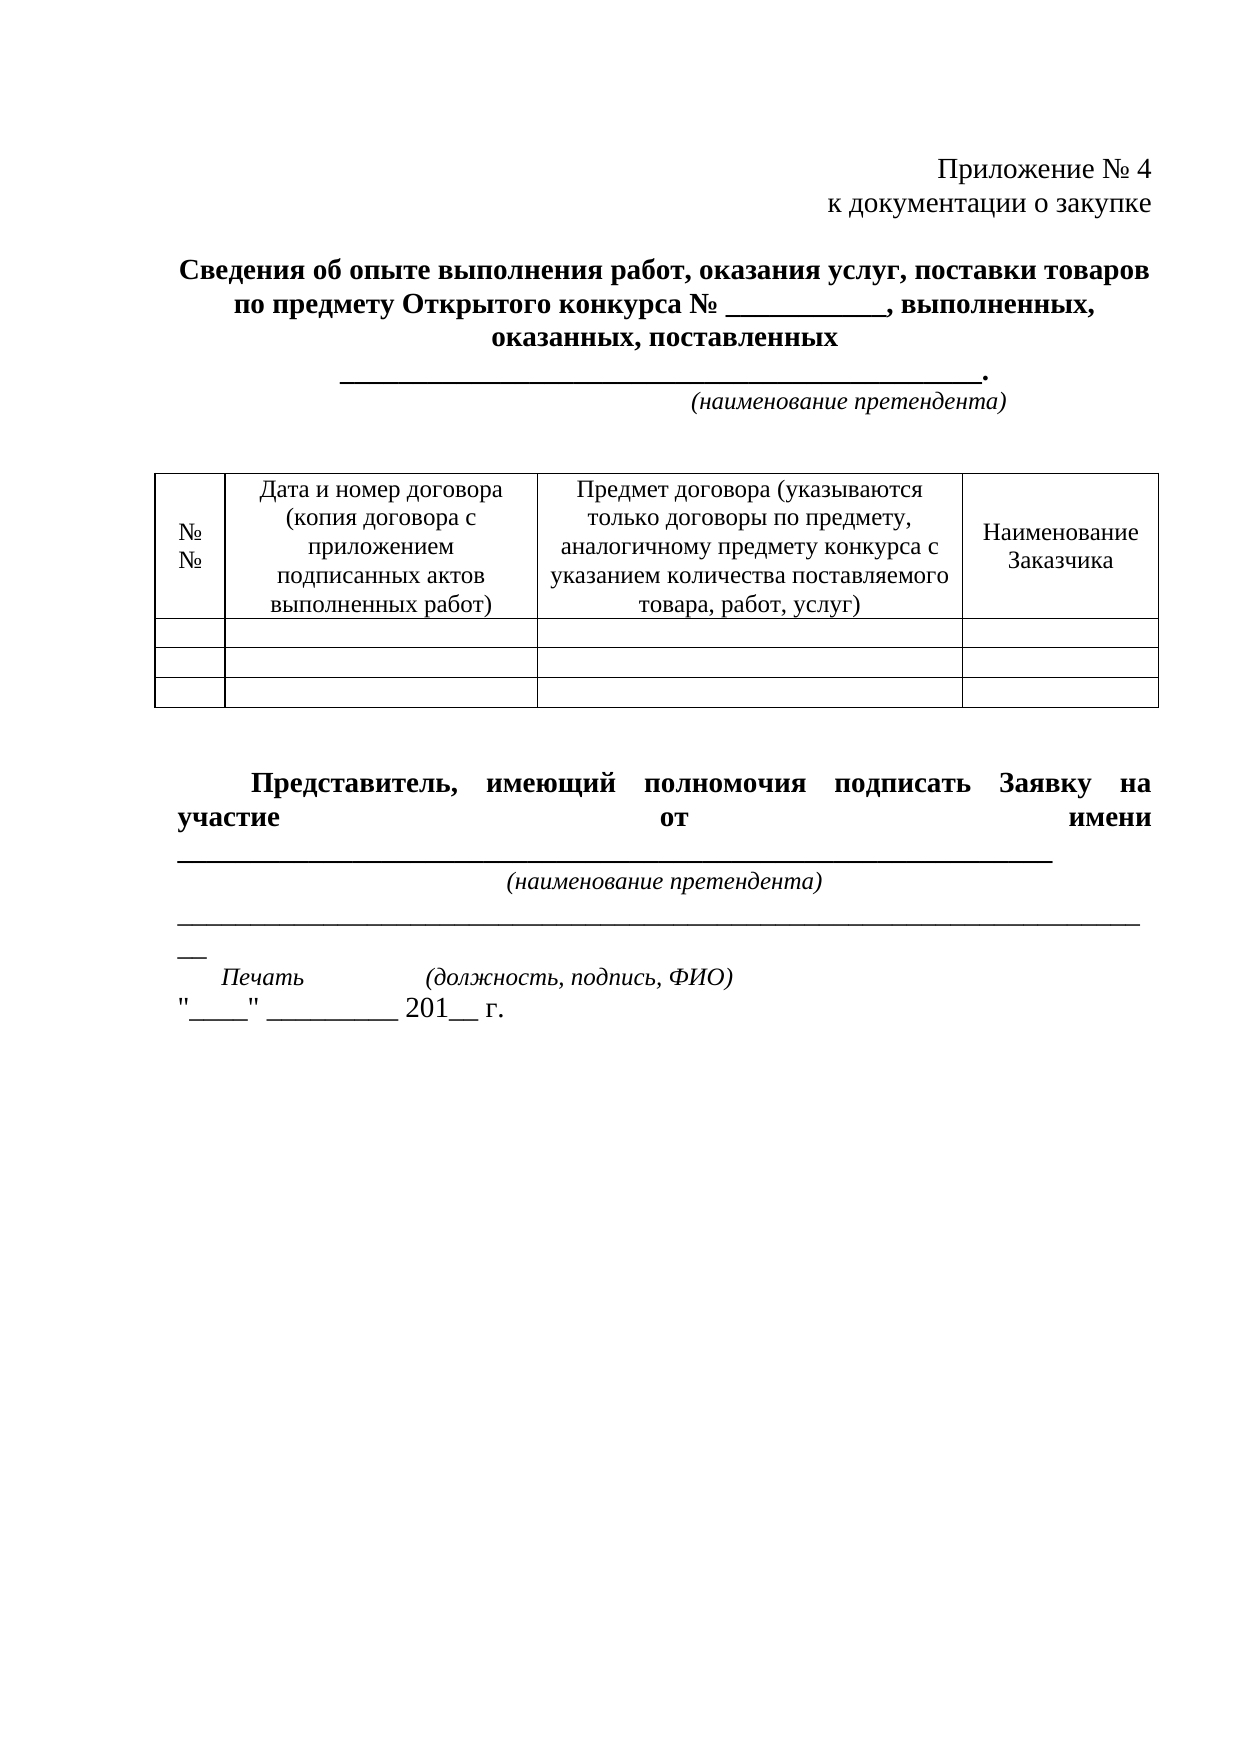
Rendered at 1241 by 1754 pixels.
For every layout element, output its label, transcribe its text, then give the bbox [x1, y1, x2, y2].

table_cell [156, 678, 224, 707]
table_cell [226, 648, 537, 677]
table_cell [156, 619, 224, 647]
text (наименование претендента) [177, 386, 1152, 415]
table_header Предмет договора (указываются только договоры по предмету, аналогичному предмету конкурса с указанием количества поставляемого товара, работ, услуг) [538, 474, 962, 617]
text (наименование претендента) [177, 866, 1152, 895]
table_cell [226, 678, 537, 707]
table_header №№ [156, 474, 224, 617]
table_cell [538, 648, 962, 677]
text Печать (должность, подпись, ФИО) [177, 962, 1152, 991]
table_cell [963, 619, 1158, 647]
text к документации о закупке [177, 185, 1152, 219]
table_cell [963, 678, 1158, 707]
table_cell [538, 619, 962, 647]
text Сведения об опыте выполнения работ, оказания услуг, поставки товаров по предмету Открытого конкурса № ___________, выполненных, оказанных, поставленных ____________________________________________. [177, 252, 1152, 386]
text Приложение № 4 [177, 152, 1152, 185]
table_cell [156, 648, 224, 677]
text "____" _________ 201__ г. [177, 991, 1152, 1024]
text ____________________________________________________________________ [177, 895, 1152, 962]
table_header Наименование Заказчика [963, 474, 1158, 617]
table_cell [226, 619, 537, 647]
table_cell [538, 678, 962, 707]
table_header Дата и номер договора (копия договора с приложением подписанных актов выполненных работ) [226, 474, 537, 617]
table_cell [963, 648, 1158, 677]
subtitle Представитель, имеющий полномочия подписать Заявку на участие от имени ____________________________________________________________ [177, 765, 1152, 866]
